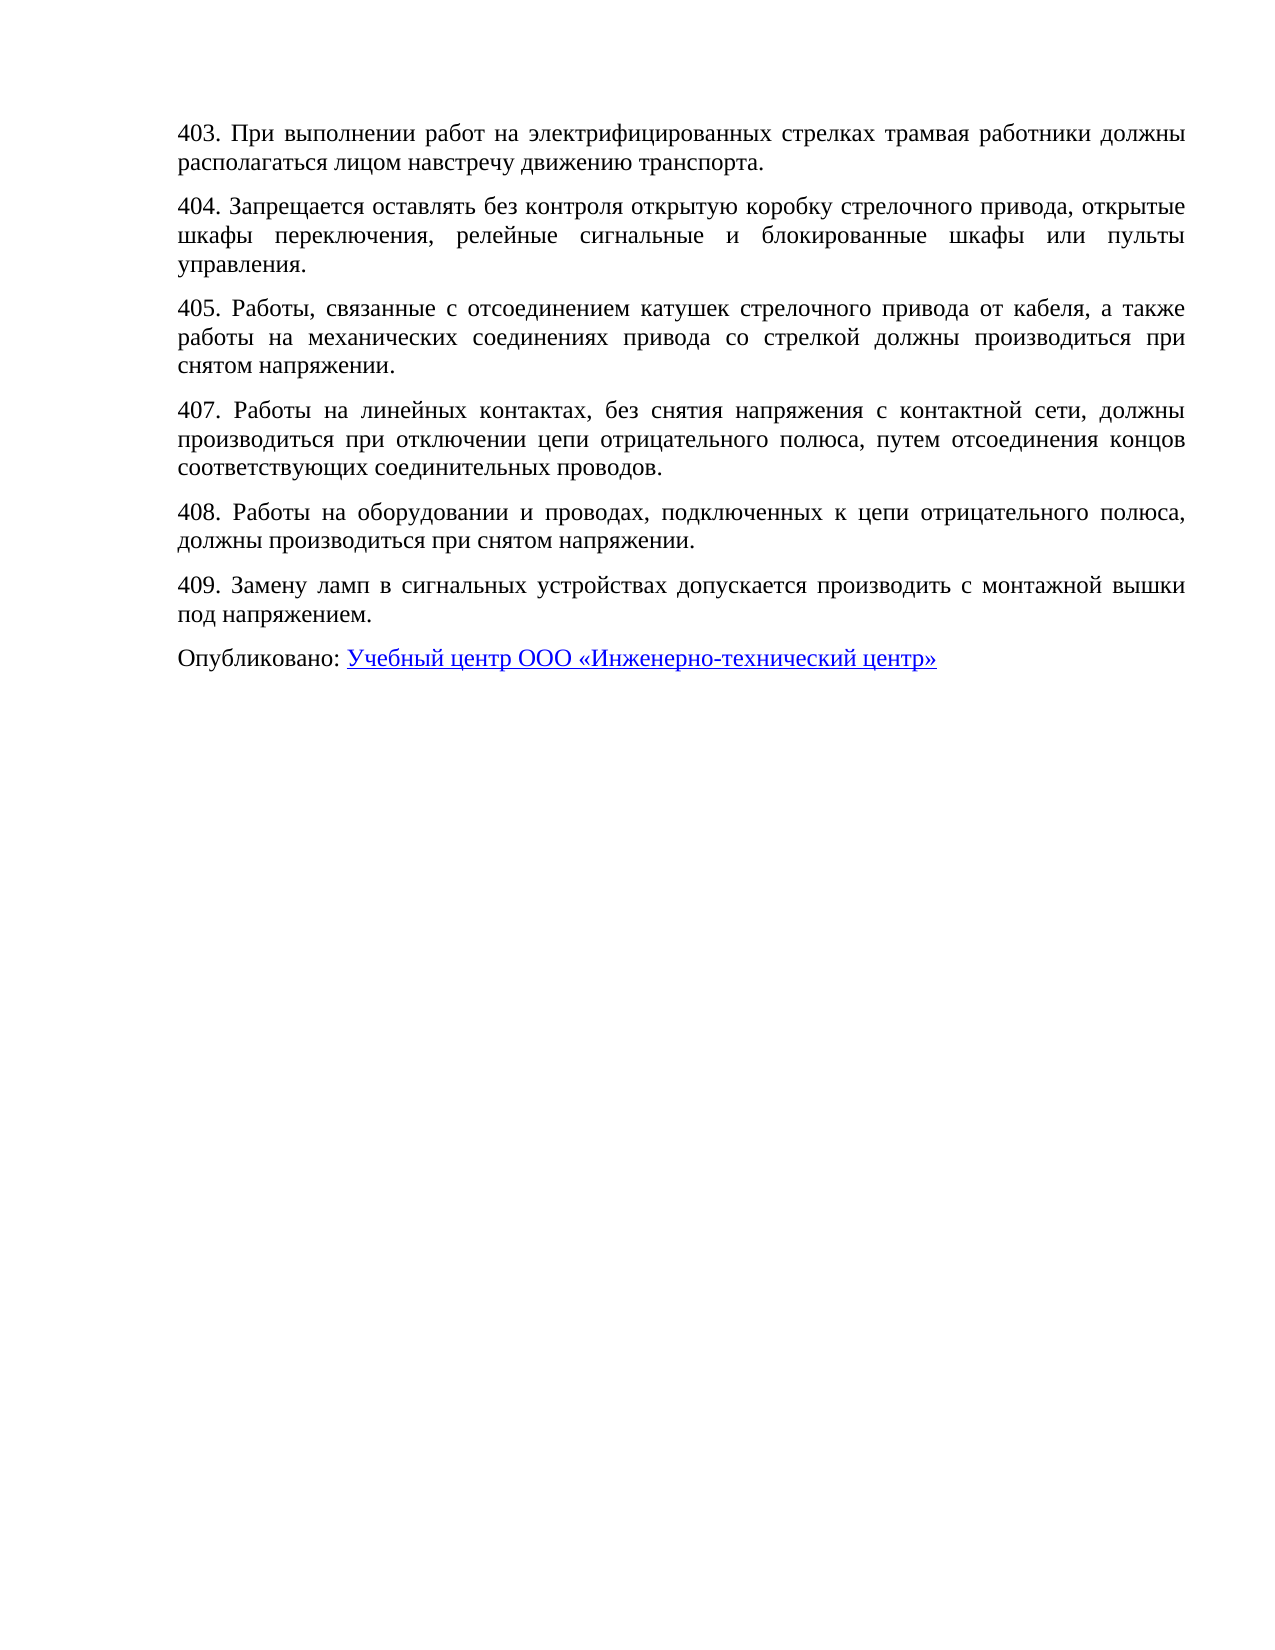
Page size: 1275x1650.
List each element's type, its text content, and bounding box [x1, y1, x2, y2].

text 407. Работы на линейных контактах, без снятия напряжения с контактной сети, должны производиться при отключении цепи отрицательного полюса, путем отсоединения концов соответствующих соединительных проводов. [177, 395, 1186, 481]
text 409. Замену ламп в сигнальных устройствах допускается производить с монтажной вышки под напряжением. [177, 570, 1186, 627]
text 408. Работы на оборудовании и проводах, подключенных к цепи отрицательного полюса, должны производиться при снятом напряжении. [177, 497, 1186, 554]
text Опубликовано: Учебный центр ООО «Инженерно-технический центр» [177, 643, 1186, 672]
text 404. Запрещается оставлять без контроля открытую коробку стрелочного привода, открытые шкафы переключения, релейные сигнальные и блокированные шкафы или пульты управления. [177, 191, 1186, 277]
text 403. При выполнении работ на электрифицированных стрелках трамвая работники должны располагаться лицом навстречу движению транспорта. [177, 118, 1186, 176]
text 405. Работы, связанные с отсоединением катушек стрелочного привода от кабеля, а также работы на механических соединениях привода со стрелкой должны производиться при снятом напряжении. [177, 293, 1186, 379]
